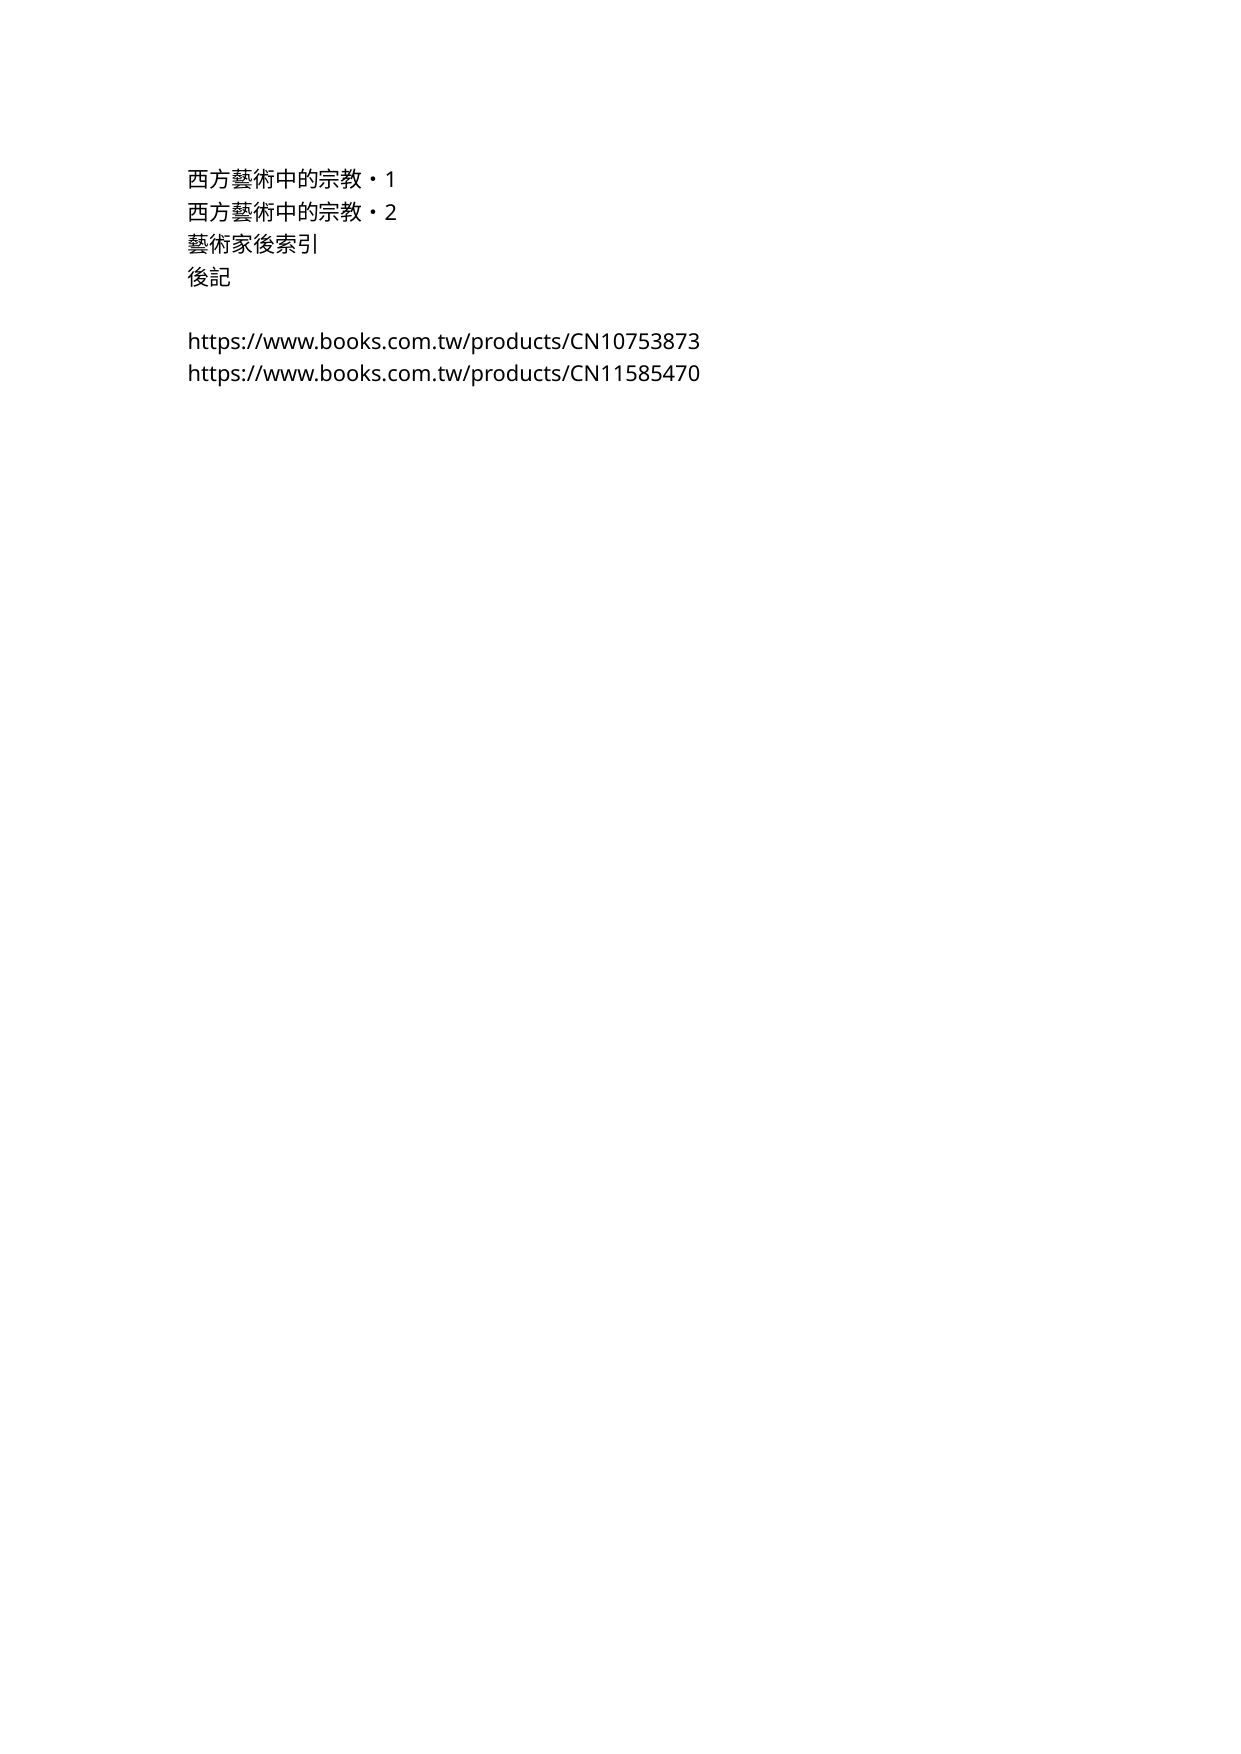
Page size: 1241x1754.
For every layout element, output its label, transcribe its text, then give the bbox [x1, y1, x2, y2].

text 後記 [187, 259, 1053, 292]
text https://www.books.com.tw/products/CN10753873 [187, 324, 1053, 357]
text 藝術家後索引 [187, 227, 1053, 259]
text 西方藝術中的宗教‧1 [187, 162, 1053, 194]
text 西方藝術中的宗教‧2 [187, 194, 1053, 227]
text https://www.books.com.tw/products/CN11585470 [187, 357, 1053, 389]
